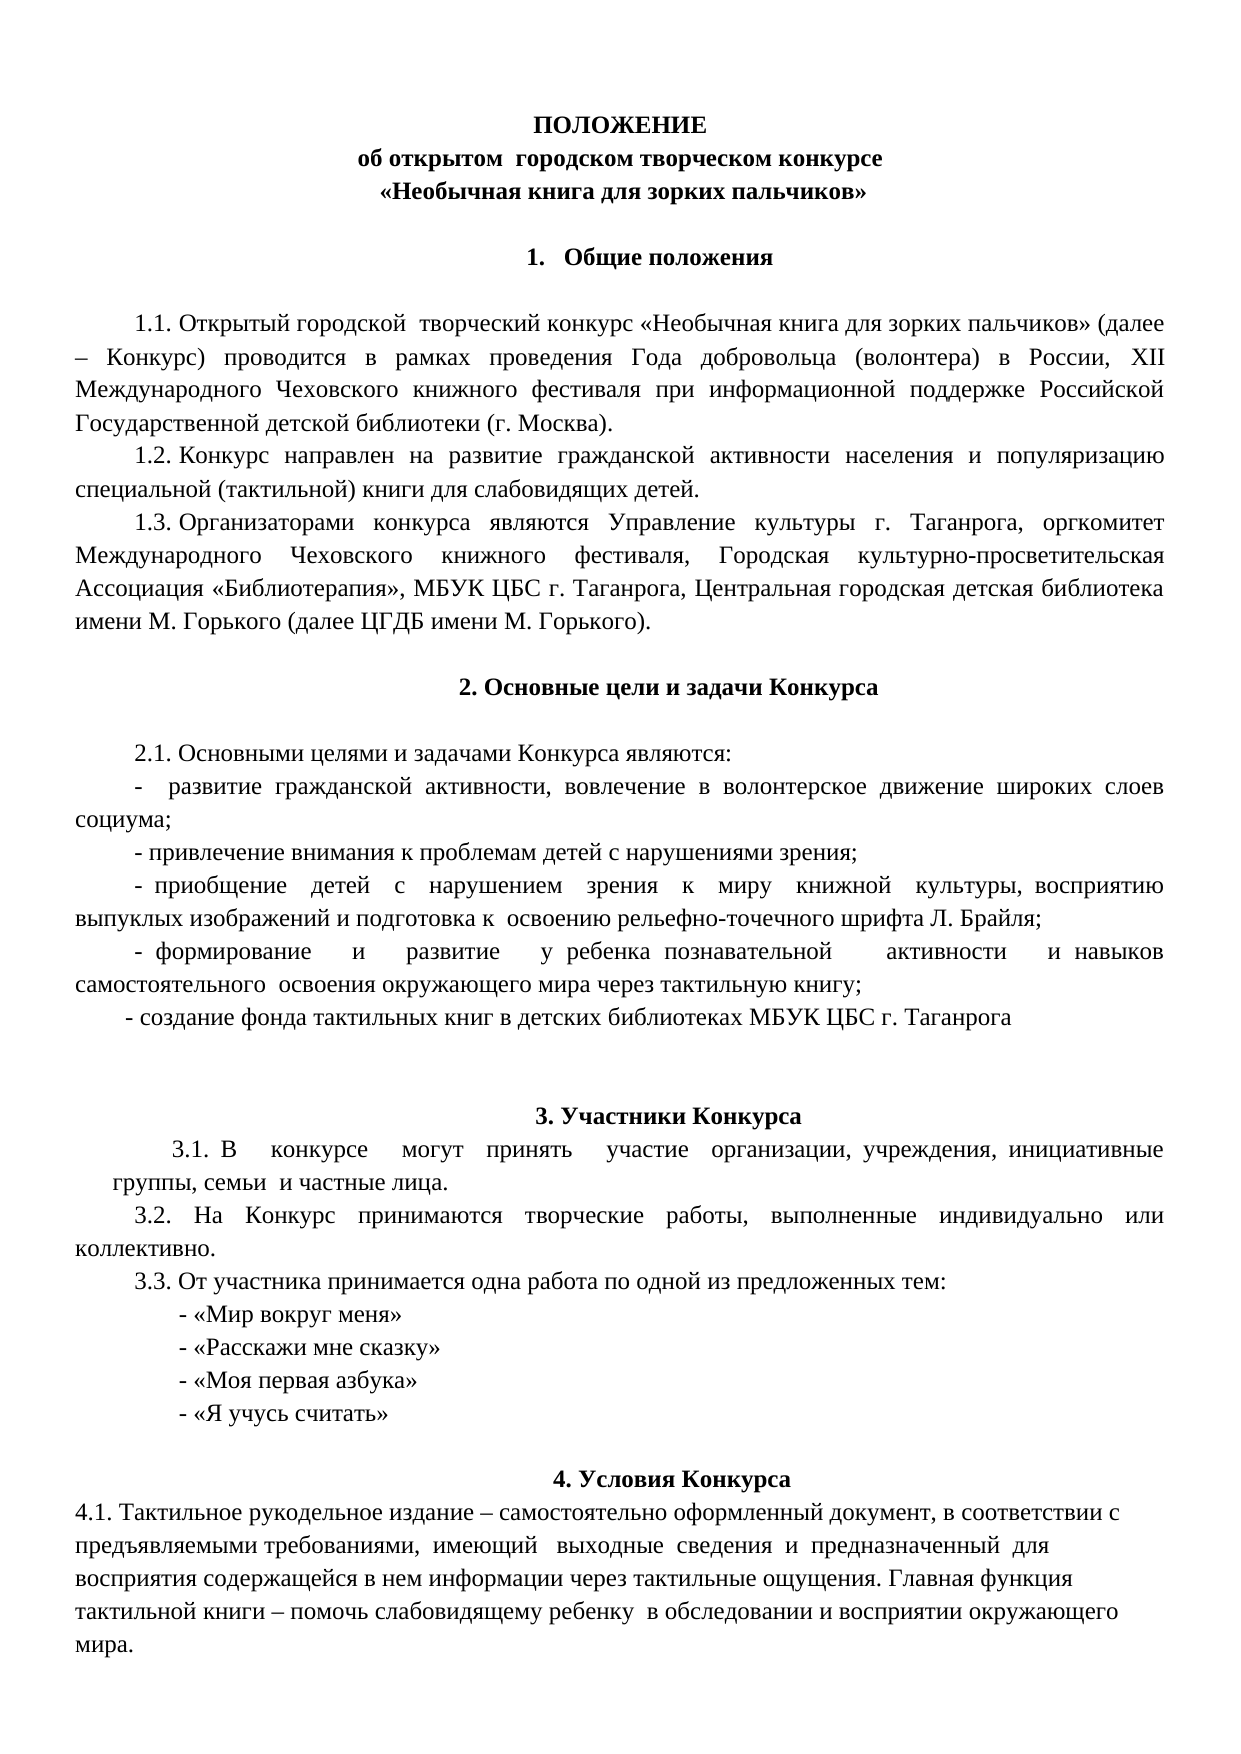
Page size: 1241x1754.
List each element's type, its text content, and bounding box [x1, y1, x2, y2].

text - создание фонда тактильных книг в детских библиотеках МБУК ЦБС г. Таганрога [75, 1002, 1165, 1031]
text об открытом городском творческом конкурсе [75, 143, 1165, 172]
text - «Мир вокруг меня» [112, 1299, 1165, 1328]
text 3.1. В конкурсе могут принять участие организации, учреждения, инициативные группы, семьи и частные лица. [112, 1134, 1165, 1196]
text ПОЛОЖЕНИЕ [75, 110, 1165, 139]
text - развитие гражданской активности, вовлечение в волонтерское движение широких слоев социума; [75, 771, 1165, 833]
list Общие положения [134, 242, 1165, 271]
text - «Моя первая азбука» [112, 1365, 1165, 1394]
text 2.1. Основными целями и задачами Конкурса являются: [75, 738, 1165, 767]
text 4.1. Тактильное рукодельное издание – самостоятельно оформленный документ, в соответствии с предъявляемыми требованиями, имеющий выходные сведения и предназначенный для восприятия содержащейся в нем информации через тактильные ощущения. Главная функция тактильной книги – помочь слабовидящему ребенку в обследовании и восприятии окружающего мира. [75, 1497, 1165, 1658]
text - приобщение детей с нарушением зрения к миру книжной культуры, восприятию выпуклых изображений и подготовка к освоению рельефно-точечного шрифта Л. Брайля; [75, 870, 1165, 932]
text 4. Условия Конкурса [112, 1464, 1165, 1493]
text - формирование и развитие у ребенка познавательной активности и навыков самостоятельного освоения окружающего мира через тактильную книгу; [75, 936, 1165, 998]
text 3.3. От участника принимается одна работа по одной из предложенных тем: [75, 1266, 1165, 1295]
text - «Расскажи мне сказку» [75, 1332, 1165, 1361]
text - привлечение внимания к проблемам детей с нарушениями зрения; [75, 837, 1165, 866]
text 3. Участники Конкурса [112, 1101, 1165, 1130]
text «Необычная книга для зорких пальчиков» [75, 176, 1165, 205]
text - «Я учусь считать» [112, 1398, 1165, 1427]
list Конкурс направлен на развитие гражданской активности населения и популяризацию специальной (тактильной) книги для слабовидящих детей. [75, 441, 1165, 502]
list Открытый городской творческий конкурс «Необычная книга для зорких пальчиков» (далее – Конкурс) проводится в рамках проведения Года добровольца (волонтера) в России, XII Международного Чеховского книжного фестиваля при информационной поддержке Российской Государственной детской библиотеки (г. Москва). [75, 308, 1165, 436]
list Организаторами конкурса являются Управление культуры г. Таганрога, оргкомитет Международного Чеховского книжного фестиваля, Городская культурно-просветительская Ассоциация «Библиотерапия», МБУК ЦБС г. Таганрога, Центральная городская детская библиотека имени М. Горького (далее ЦГДБ имени М. Горького). [75, 507, 1165, 634]
text 3.2. На Конкурс принимаются творческие работы, выполненные индивидуально или коллективно. [75, 1200, 1165, 1262]
text 2. Основные цели и задачи Конкурса [112, 672, 1165, 701]
